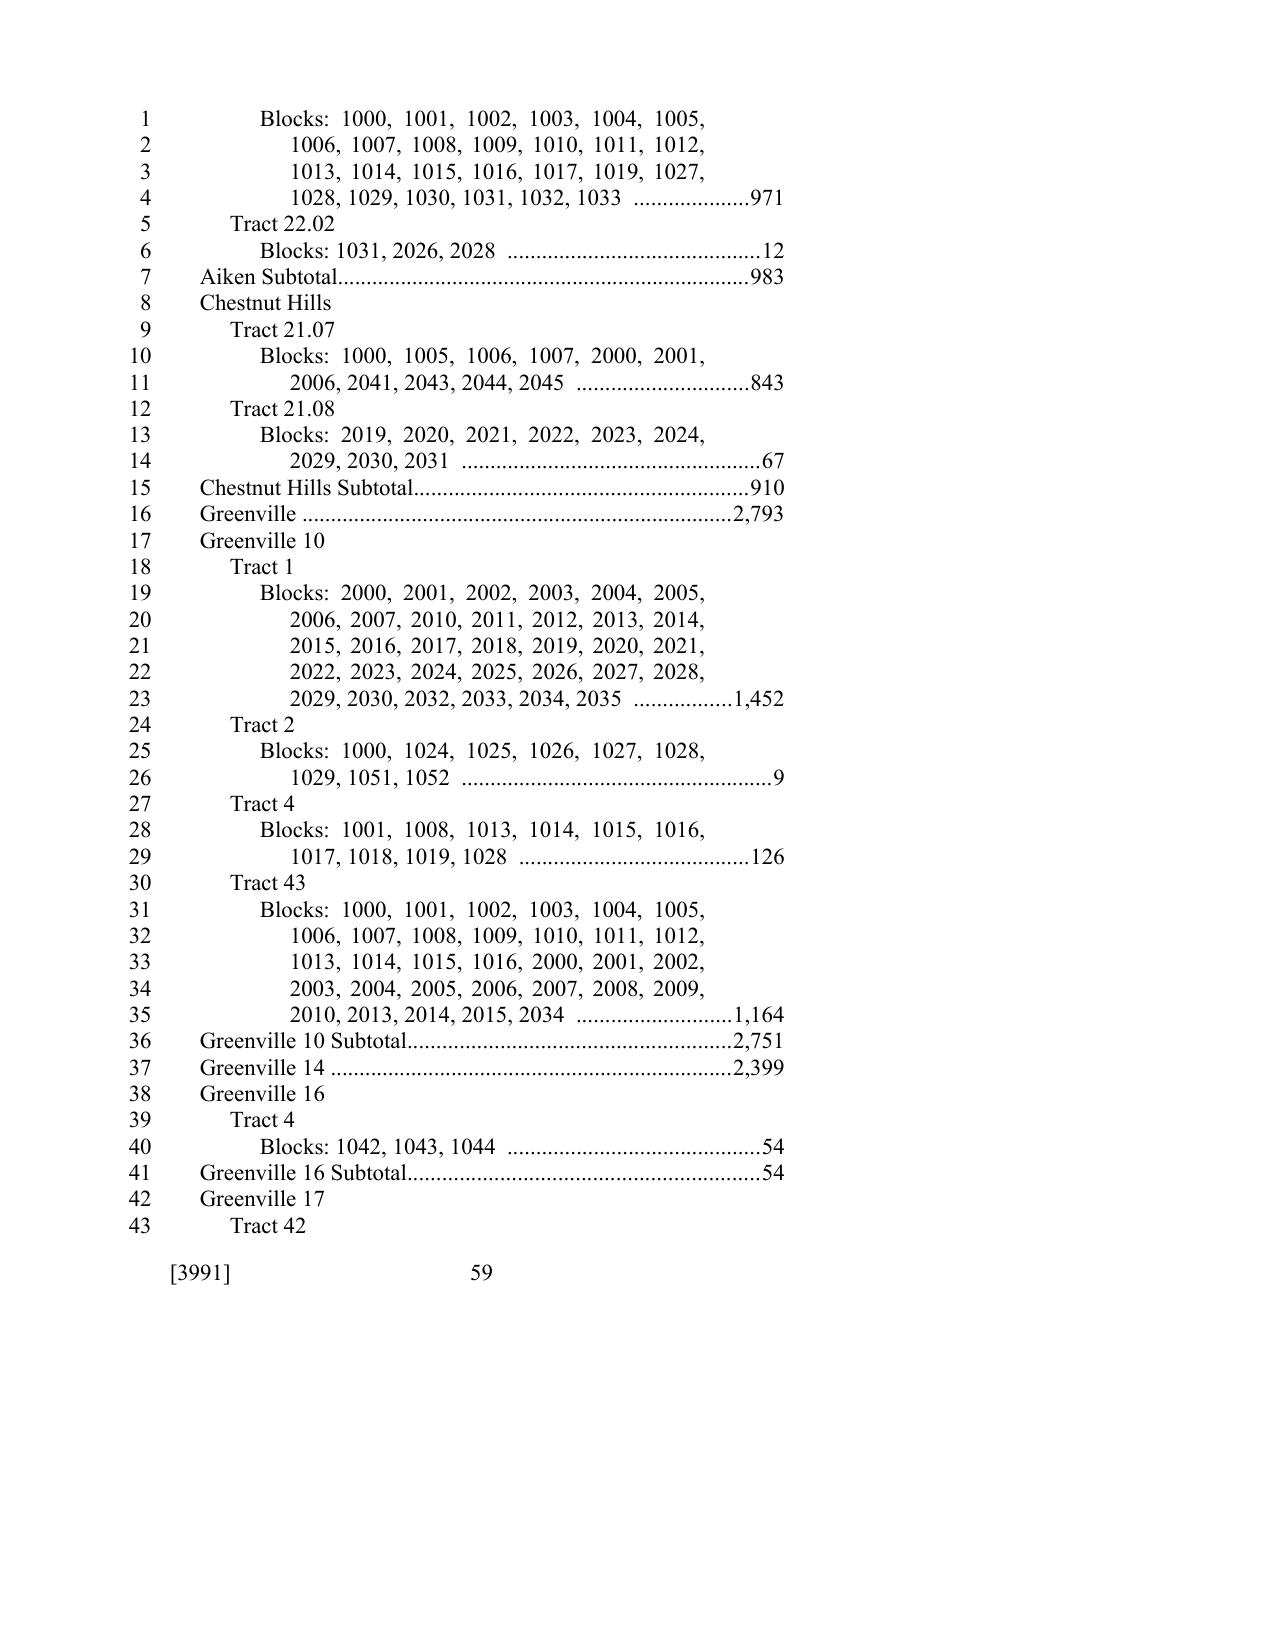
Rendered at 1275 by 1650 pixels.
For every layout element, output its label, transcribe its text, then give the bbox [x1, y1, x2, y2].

text Blocks: 1000, 1005, 1006, 1007, 2000, 2001, 2006, 2041, 2043, 2044, 2045 843 [259, 342, 705, 395]
text Tract 21.07 [229, 316, 787, 342]
text Blocks: 1000, 1001, 1002, 1003, 1004, 1005, 1006, 1007, 1008, 1009, 1010, 1011, 1012, 1013, 1014, 1015, 1016, 2000, 2001, 2002, 2003, 2004, 2005, 2006, 2007, 2008, 2009, 2010, 2013, 2014, 2015, 2034 1,164 [259, 896, 705, 1027]
text Tract 4 [229, 1106, 787, 1133]
text Tract 4 [229, 790, 787, 817]
text Blocks: 1000, 1024, 1025, 1026, 1027, 1028, 1029, 1051, 1052 9 [259, 737, 705, 790]
text Tract 1 [229, 553, 787, 579]
text Greenville 16 [199, 1080, 787, 1106]
text Aiken Subtotal 983 [199, 263, 787, 289]
text Tract 22.02 [229, 210, 787, 237]
text Chestnut Hills Subtotal 910 [199, 474, 787, 500]
text Blocks: 1000, 1001, 1002, 1003, 1004, 1005, 1006, 1007, 1008, 1009, 1010, 1011, 1012, 1013, 1014, 1015, 1016, 1017, 1019, 1027, 1028, 1029, 1030, 1031, 1032, 1033 971 [259, 105, 705, 210]
text Greenville 10 [199, 527, 787, 553]
text Blocks: 1042, 1043, 1044 54 [259, 1133, 705, 1159]
text Greenville 10 Subtotal 2,751 [199, 1027, 787, 1054]
text Greenville 14 2,399 [199, 1054, 787, 1080]
text Chestnut Hills [199, 289, 787, 316]
text Tract 2 [229, 711, 787, 737]
text Blocks: 2019, 2020, 2021, 2022, 2023, 2024, 2029, 2030, 2031 67 [259, 421, 705, 474]
text Greenville 16 Subtotal 54 [199, 1159, 787, 1186]
text Greenville 2,793 [199, 500, 787, 527]
text Blocks: 2000, 2001, 2002, 2003, 2004, 2005, 2006, 2007, 2010, 2011, 2012, 2013, 2014, 2015, 2016, 2017, 2018, 2019, 2020, 2021, 2022, 2023, 2024, 2025, 2026, 2027, 2028, 2029, 2030, 2032, 2033, 2034, 2035 1,452 [259, 579, 705, 711]
text Greenville 17 [199, 1186, 787, 1212]
text Tract 21.08 [229, 395, 787, 421]
text Tract 42 [229, 1212, 787, 1238]
text Blocks: 1001, 1008, 1013, 1014, 1015, 1016, 1017, 1018, 1019, 1028 126 [259, 817, 705, 869]
text Tract 43 [229, 869, 787, 896]
text Blocks: 1031, 2026, 2028 12 [259, 237, 705, 263]
